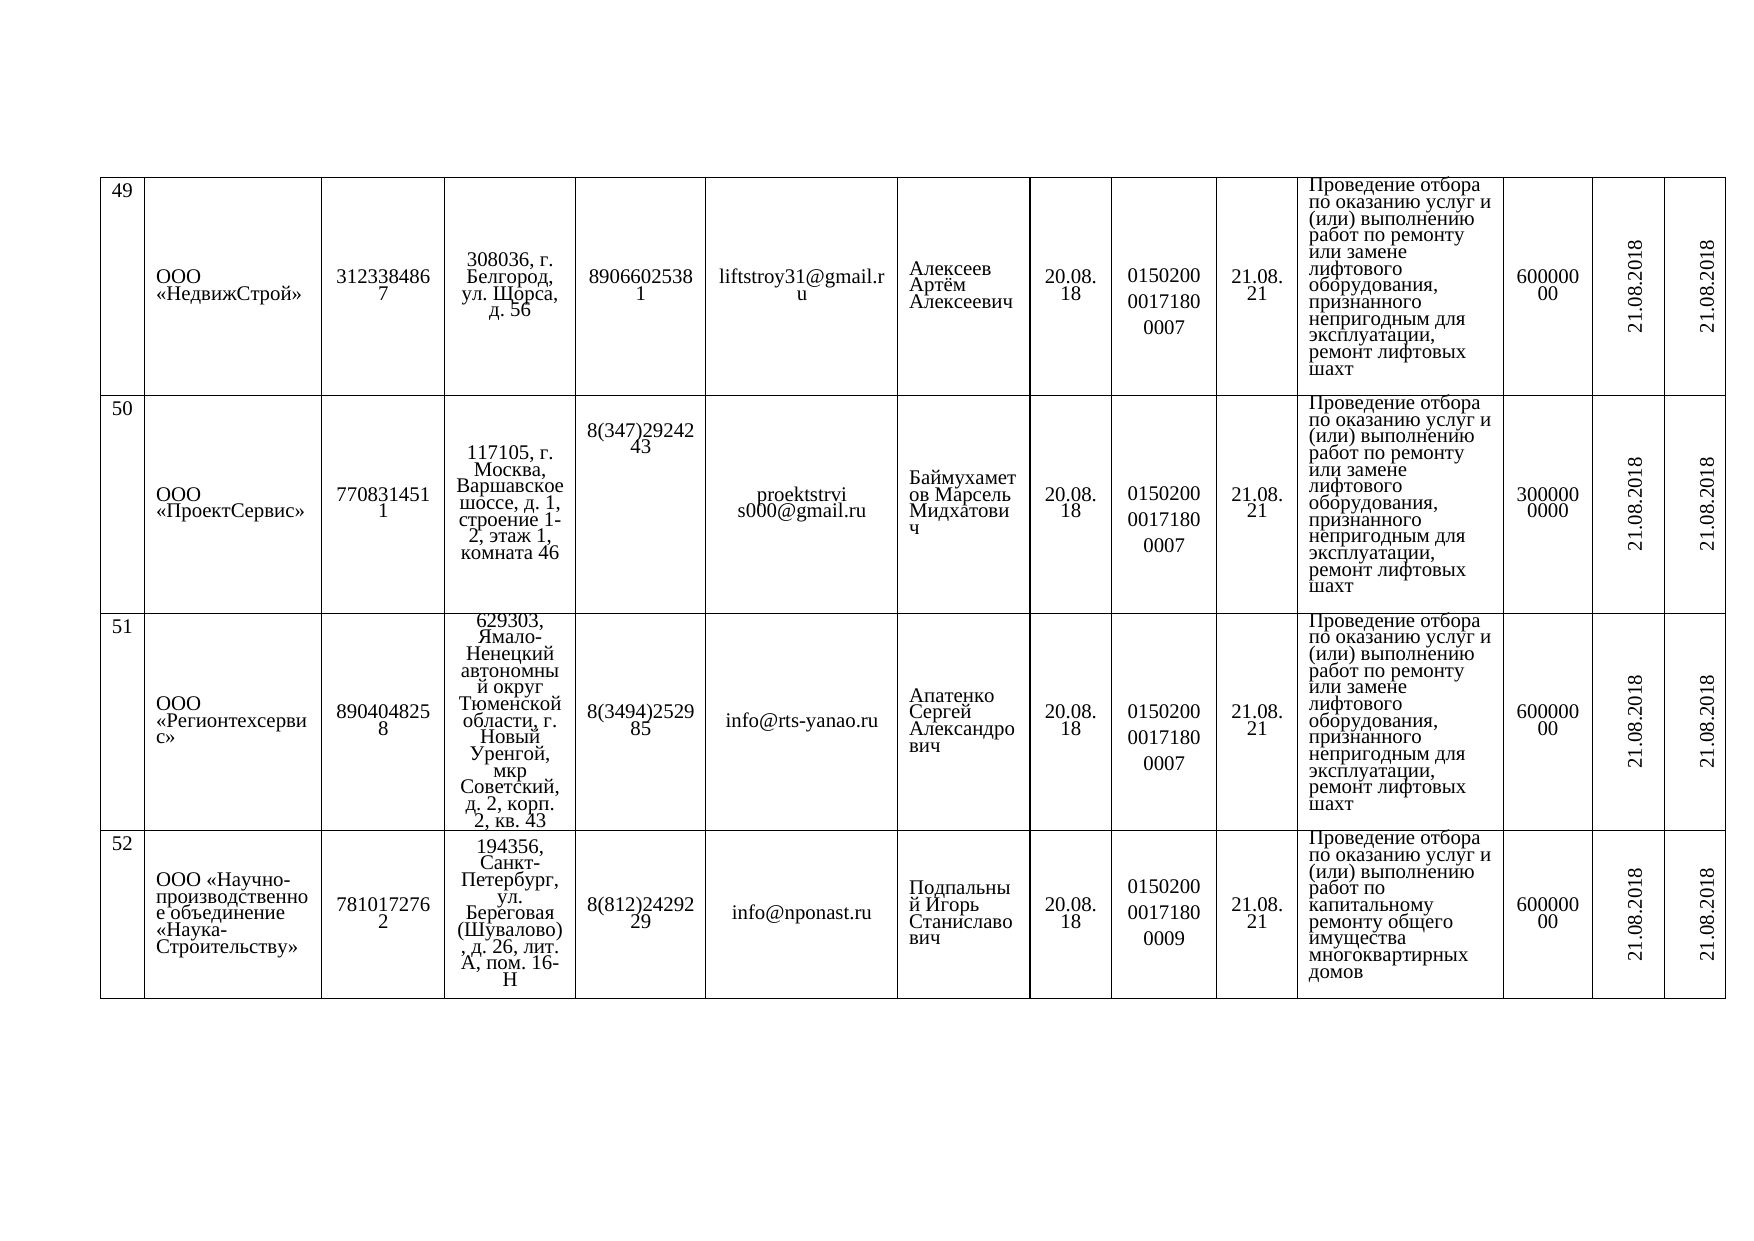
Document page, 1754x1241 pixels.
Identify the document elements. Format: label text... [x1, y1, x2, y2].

table_cell 20.08.18 [1031, 614, 1111, 830]
table_cell 20.08.18 [1031, 178, 1111, 395]
table_cell 21.08.21 [1217, 614, 1297, 830]
table_cell 21.08.2018 [1665, 614, 1725, 830]
table_cell 8(812)2429229 [576, 831, 705, 998]
table_cell 7708314511 [322, 396, 444, 613]
table_cell 21.08.2018 [1593, 614, 1664, 830]
table_cell 8(3494)252985 [576, 614, 705, 830]
table_cell 60000000 [1504, 178, 1592, 395]
table_cell 21.08.2018 [1593, 178, 1664, 395]
table_cell proektstrvis000@gmail.ru [706, 396, 897, 613]
table_cell 015020000171800007 [1112, 396, 1216, 613]
table_cell info@rts-yanao.ru [706, 614, 897, 830]
table_cell 194356, Санкт-Петербург, ул. Береговая (Шувалово), д. 26, лит. А, пом. 16-Н [445, 831, 575, 998]
table_cell 49 [101, 178, 144, 395]
table_cell 60000000 [1504, 614, 1592, 830]
table_cell Баймухаметов Марсель Мидхатович [898, 396, 1029, 613]
table_cell 3000000000 [1504, 396, 1592, 613]
table_cell Подпальный Игорь Станиславович [898, 831, 1029, 998]
table_cell 629303, Ямало-Ненецкий автономный округ Тюменской области, г. Новый Уренгой, мкр Советский, д. 2, корп. 2, кв. 43 [445, 614, 575, 830]
table_cell liftstroy31@gmail.ru [706, 178, 897, 395]
table_cell 21.08.2018 [1665, 831, 1725, 998]
table_cell ООО «ПроектСервис» [145, 396, 321, 613]
table_cell 21.08.21 [1217, 831, 1297, 998]
table_cell 3123384867 [322, 178, 444, 395]
table_cell ООО «Научно-производственное объединение «Наука-Строительству» [145, 831, 321, 998]
table_cell ООО «НедвижСтрой» [145, 178, 321, 395]
table_cell 60000000 [1504, 831, 1592, 998]
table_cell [1298, 178, 1503, 395]
table_cell Алексеев Артём Алексеевич [898, 178, 1029, 395]
table_cell 015020000171800007 [1112, 614, 1216, 830]
table_cell 21.08.21 [1217, 396, 1297, 613]
table_cell 52 [101, 831, 144, 998]
table_cell info@nponast.ru [706, 831, 897, 998]
table_cell 21.08.2018 [1665, 396, 1725, 613]
table_cell 20.08.18 [1031, 831, 1111, 998]
table_cell 50 [101, 396, 144, 613]
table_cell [1298, 831, 1503, 998]
table_cell 308036, г. Белгород, ул. Щорса, д. 56 [445, 178, 575, 395]
table_cell 015020000171800007 [1112, 178, 1216, 395]
table_cell 20.08.18 [1031, 396, 1111, 613]
table_cell 89066025381 [576, 178, 705, 395]
table_cell 8904048258 [322, 614, 444, 830]
table_cell 21.08.2018 [1665, 178, 1725, 395]
table_cell ООО «Регионтехсервис» [145, 614, 321, 830]
table_cell Апатенко Сергей Александрович [898, 614, 1029, 830]
table_cell 8(347)2924243 [576, 396, 705, 613]
table_cell 015020000171800009 [1112, 831, 1216, 998]
table_cell 21.08.2018 [1593, 831, 1664, 998]
table_cell 117105, г. Москва, Варшавское шоссе, д. 1, строение 1-2, этаж 1, комната 46 [445, 396, 575, 613]
table_cell 21.08.21 [1217, 178, 1297, 395]
table_cell 21.08.2018 [1593, 396, 1664, 613]
table_cell 51 [101, 614, 144, 830]
table_cell 7810172762 [322, 831, 444, 998]
